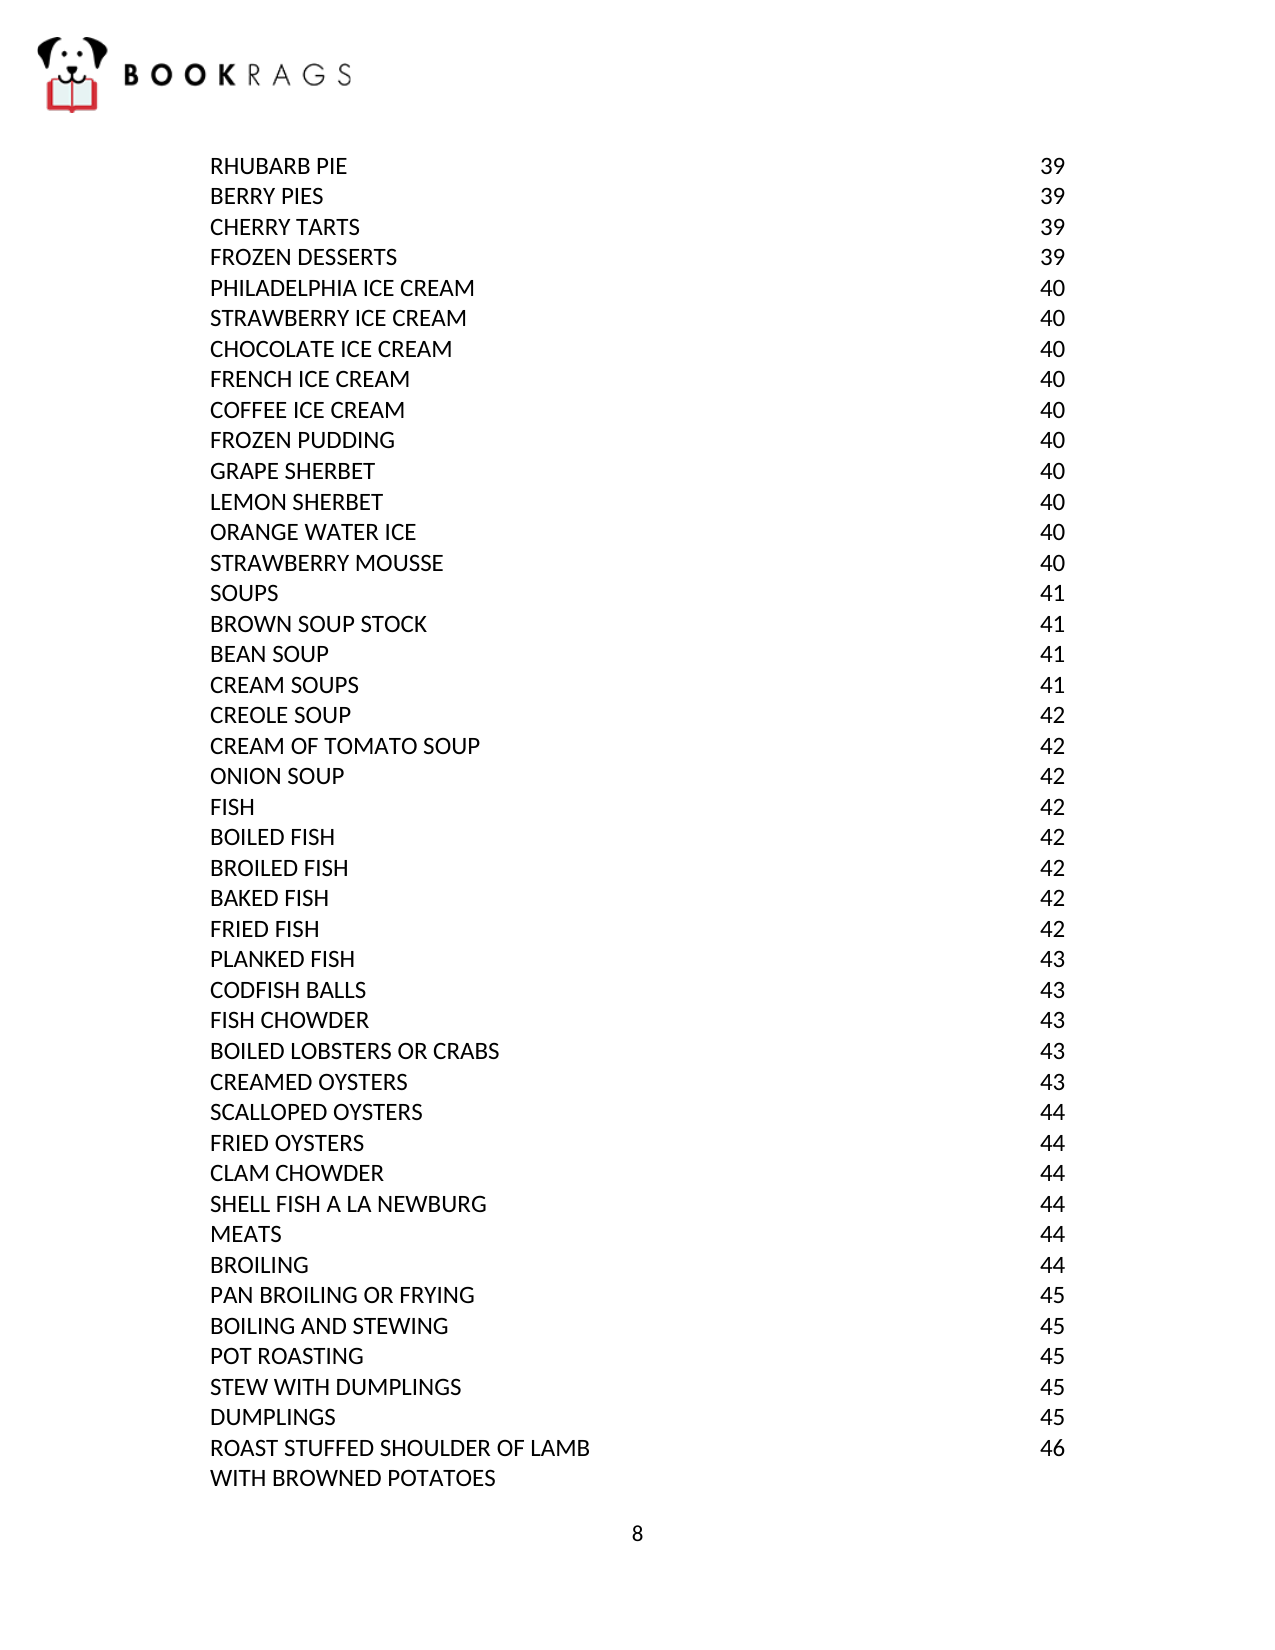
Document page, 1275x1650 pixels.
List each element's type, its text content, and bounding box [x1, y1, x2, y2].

table_cell FROZEN DESSERTS [199, 242, 637, 272]
table_cell SHELL FISH A LA NEWBURG [199, 1188, 637, 1218]
table_cell CREAM OF TOMATO SOUP [199, 730, 637, 760]
table_cell BOILED FISH [199, 821, 637, 852]
table_cell 42 [638, 852, 1076, 882]
table_cell 40 [638, 333, 1076, 364]
table_cell 46 [638, 1432, 1076, 1493]
table_cell STEW WITH DUMPLINGS [199, 1371, 637, 1401]
table_cell BROILED FISH [199, 852, 637, 882]
table_cell 41 [638, 638, 1076, 669]
table_cell 45 [638, 1279, 1076, 1310]
table_cell 42 [638, 730, 1076, 760]
table_cell GRAPE SHERBET [199, 455, 637, 486]
table_cell CODFISH BALLS [199, 974, 637, 1004]
table_cell 45 [638, 1340, 1076, 1371]
table_cell 41 [638, 669, 1076, 699]
table_cell RHUBARB PIE [199, 150, 637, 181]
table_cell BROWN SOUP STOCK [199, 608, 637, 638]
table_cell STRAWBERRY ICE CREAM [199, 303, 637, 333]
table_cell 45 [638, 1310, 1076, 1340]
table_cell 41 [638, 577, 1076, 608]
table_cell ROAST STUFFED SHOULDER OF LAMB WITH BROWNED POTATOES [199, 1432, 637, 1493]
table_cell 42 [638, 883, 1076, 913]
table_cell 40 [638, 303, 1076, 333]
table_cell 44 [638, 1157, 1076, 1188]
table_cell PAN BROILING OR FRYING [199, 1279, 637, 1310]
table_cell 44 [638, 1127, 1076, 1157]
table_cell BOILED LOBSTERS OR CRABS [199, 1035, 637, 1066]
table_cell 40 [638, 547, 1076, 577]
table_cell 44 [638, 1218, 1076, 1249]
table_cell 39 [638, 181, 1076, 211]
table_cell STRAWBERRY MOUSSE [199, 547, 637, 577]
table_cell 44 [638, 1249, 1076, 1279]
table_cell BERRY PIES [199, 181, 637, 211]
table_cell 40 [638, 272, 1076, 303]
table_cell 39 [638, 242, 1076, 272]
table_cell 42 [638, 913, 1076, 943]
table_cell 43 [638, 944, 1076, 974]
table_cell SOUPS [199, 577, 637, 608]
table_cell COFFEE ICE CREAM [199, 394, 637, 425]
table_cell 42 [638, 760, 1076, 791]
table_cell LEMON SHERBET [199, 486, 637, 516]
table_cell CHERRY TARTS [199, 211, 637, 242]
table_cell CREOLE SOUP [199, 699, 637, 730]
table_cell 40 [638, 364, 1076, 394]
table_cell BROILING [199, 1249, 637, 1279]
table_cell 44 [638, 1096, 1076, 1127]
table_cell ORANGE WATER ICE [199, 516, 637, 547]
table_cell MEATS [199, 1218, 637, 1249]
table_cell 43 [638, 1035, 1076, 1066]
table_cell 40 [638, 486, 1076, 516]
table_cell CREAM SOUPS [199, 669, 637, 699]
table_cell FISH CHOWDER [199, 1005, 637, 1035]
table_cell CREAMED OYSTERS [199, 1066, 637, 1096]
table_cell 43 [638, 1005, 1076, 1035]
table_cell 40 [638, 516, 1076, 547]
table_cell FRIED FISH [199, 913, 637, 943]
table_cell 45 [638, 1371, 1076, 1401]
table_cell FISH [199, 791, 637, 821]
table_cell PLANKED FISH [199, 944, 637, 974]
table_cell 40 [638, 455, 1076, 486]
table_cell 42 [638, 791, 1076, 821]
table_cell SCALLOPED OYSTERS [199, 1096, 637, 1127]
table_cell CLAM CHOWDER [199, 1157, 637, 1188]
table_cell 43 [638, 974, 1076, 1004]
table_cell CHOCOLATE ICE CREAM [199, 333, 637, 364]
table_cell 45 [638, 1401, 1076, 1432]
table_cell DUMPLINGS [199, 1401, 637, 1432]
table_cell 42 [638, 699, 1076, 730]
table_cell 39 [638, 211, 1076, 242]
table_cell 39 [638, 150, 1076, 181]
table_cell FRIED OYSTERS [199, 1127, 637, 1157]
table_cell 40 [638, 425, 1076, 455]
table_cell BEAN SOUP [199, 638, 637, 669]
table_cell 41 [638, 608, 1076, 638]
table_cell POT ROASTING [199, 1340, 637, 1371]
table_cell PHILADELPHIA ICE CREAM [199, 272, 637, 303]
table_cell 42 [638, 821, 1076, 852]
table_cell 44 [638, 1188, 1076, 1218]
table_cell BAKED FISH [199, 883, 637, 913]
table_cell 43 [638, 1066, 1076, 1096]
table_cell 40 [638, 394, 1076, 425]
table_cell ONION SOUP [199, 760, 637, 791]
table_cell BOILING AND STEWING [199, 1310, 637, 1340]
table_cell FROZEN PUDDING [199, 425, 637, 455]
table_cell FRENCH ICE CREAM [199, 364, 637, 394]
picture [37, 37, 351, 113]
